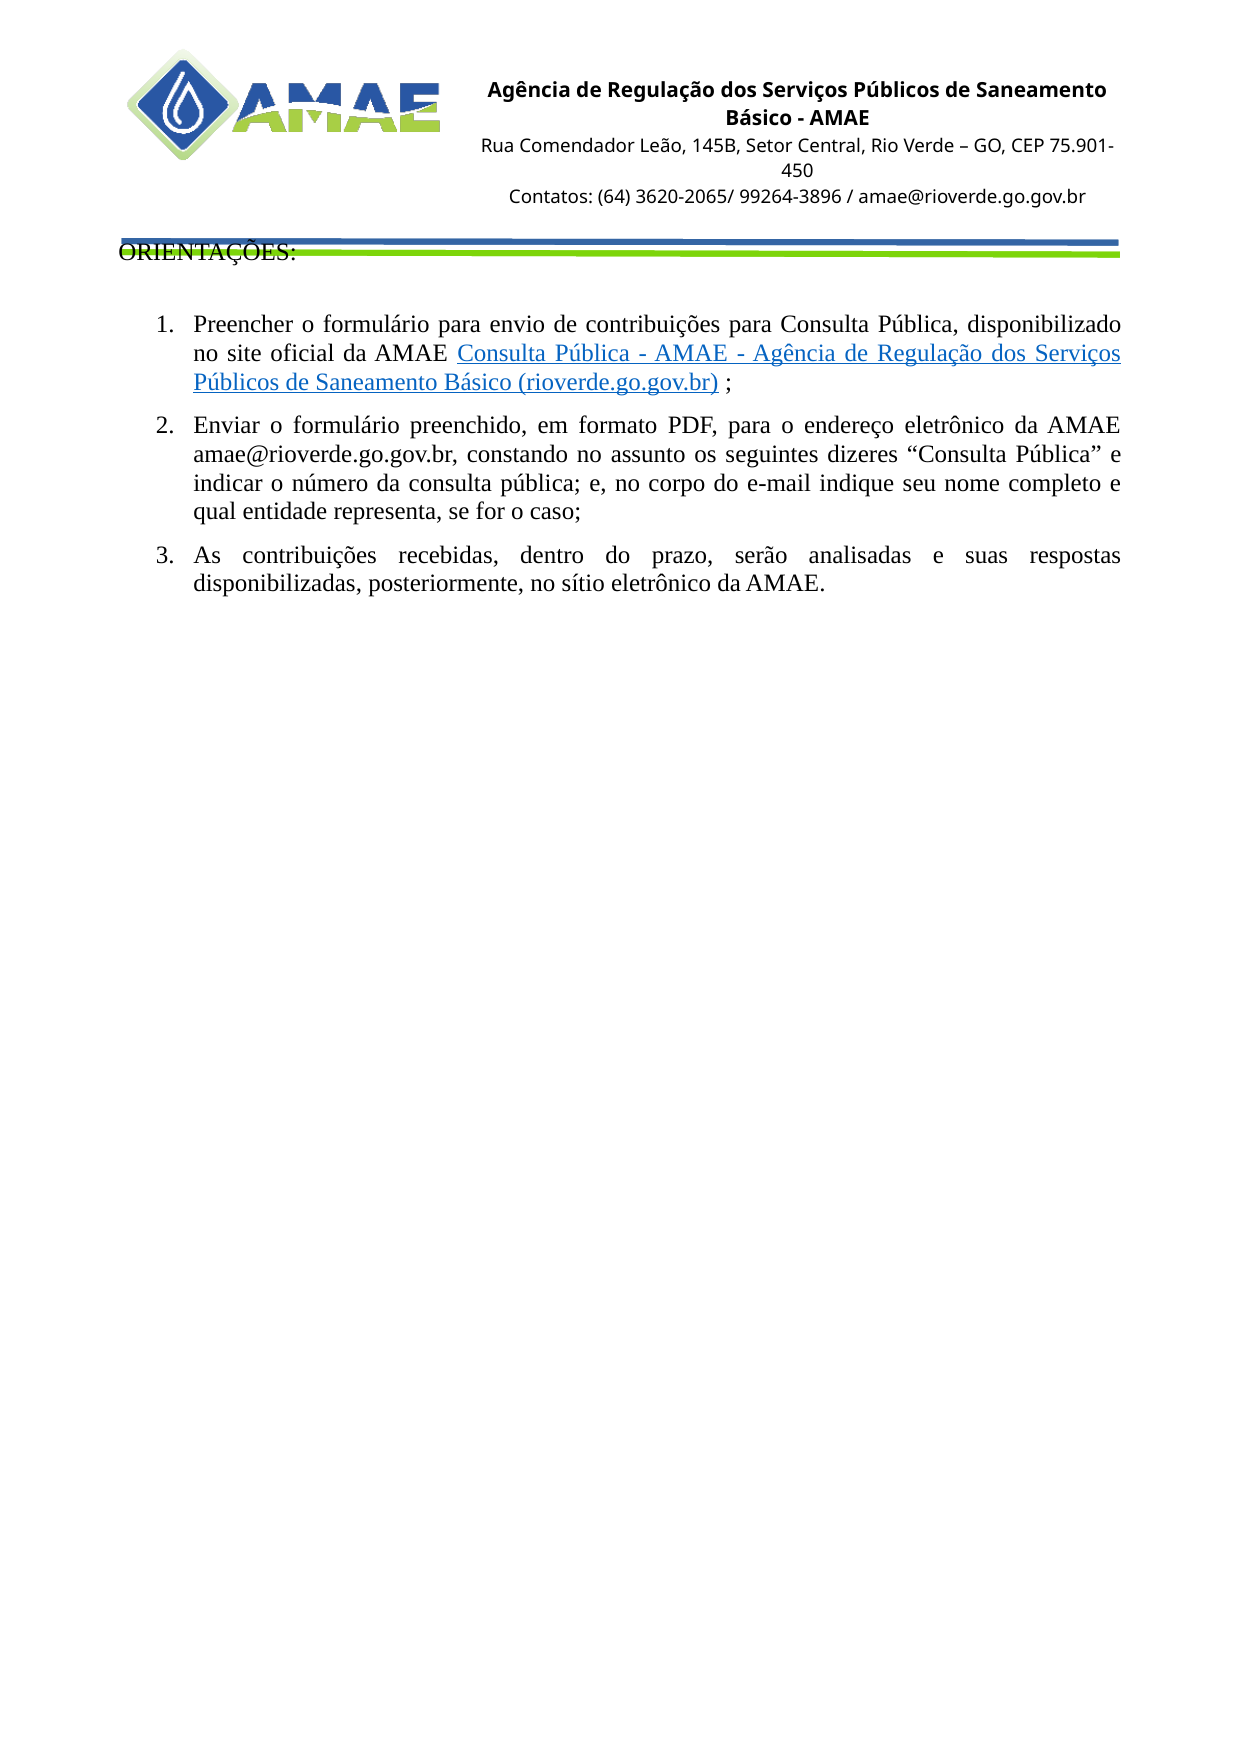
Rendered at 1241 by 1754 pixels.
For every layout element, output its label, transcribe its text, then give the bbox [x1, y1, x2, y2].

list Preencher o formulário para envio de contribuições para Consulta Pública, disponibilizado no site oficial da AMAE Consulta Pública - AMAE - Agência de Regulação dos Serviços Públicos de Saneamento Básico (rioverde.go.gov.br) ; [156, 309, 1122, 396]
text ORIENTAÇÕES: [118, 237, 1122, 266]
picture [118, 36, 450, 166]
list As contribuições recebidas, dentro do prazo, serão analisadas e suas respostas disponibilizadas, posteriormente, no sítio eletrônico da AMAE. [156, 540, 1122, 597]
list Enviar o formulário preenchido, em formato PDF, para o endereço eletrônico da AMAE amae@rioverde.go.gov.br, constando no assunto os seguintes dizeres “Consulta Pública” e indicar o número da consulta pública; e, no corpo do e-mail indique seu nome completo e qual entidade representa, se for o caso; [156, 410, 1122, 525]
